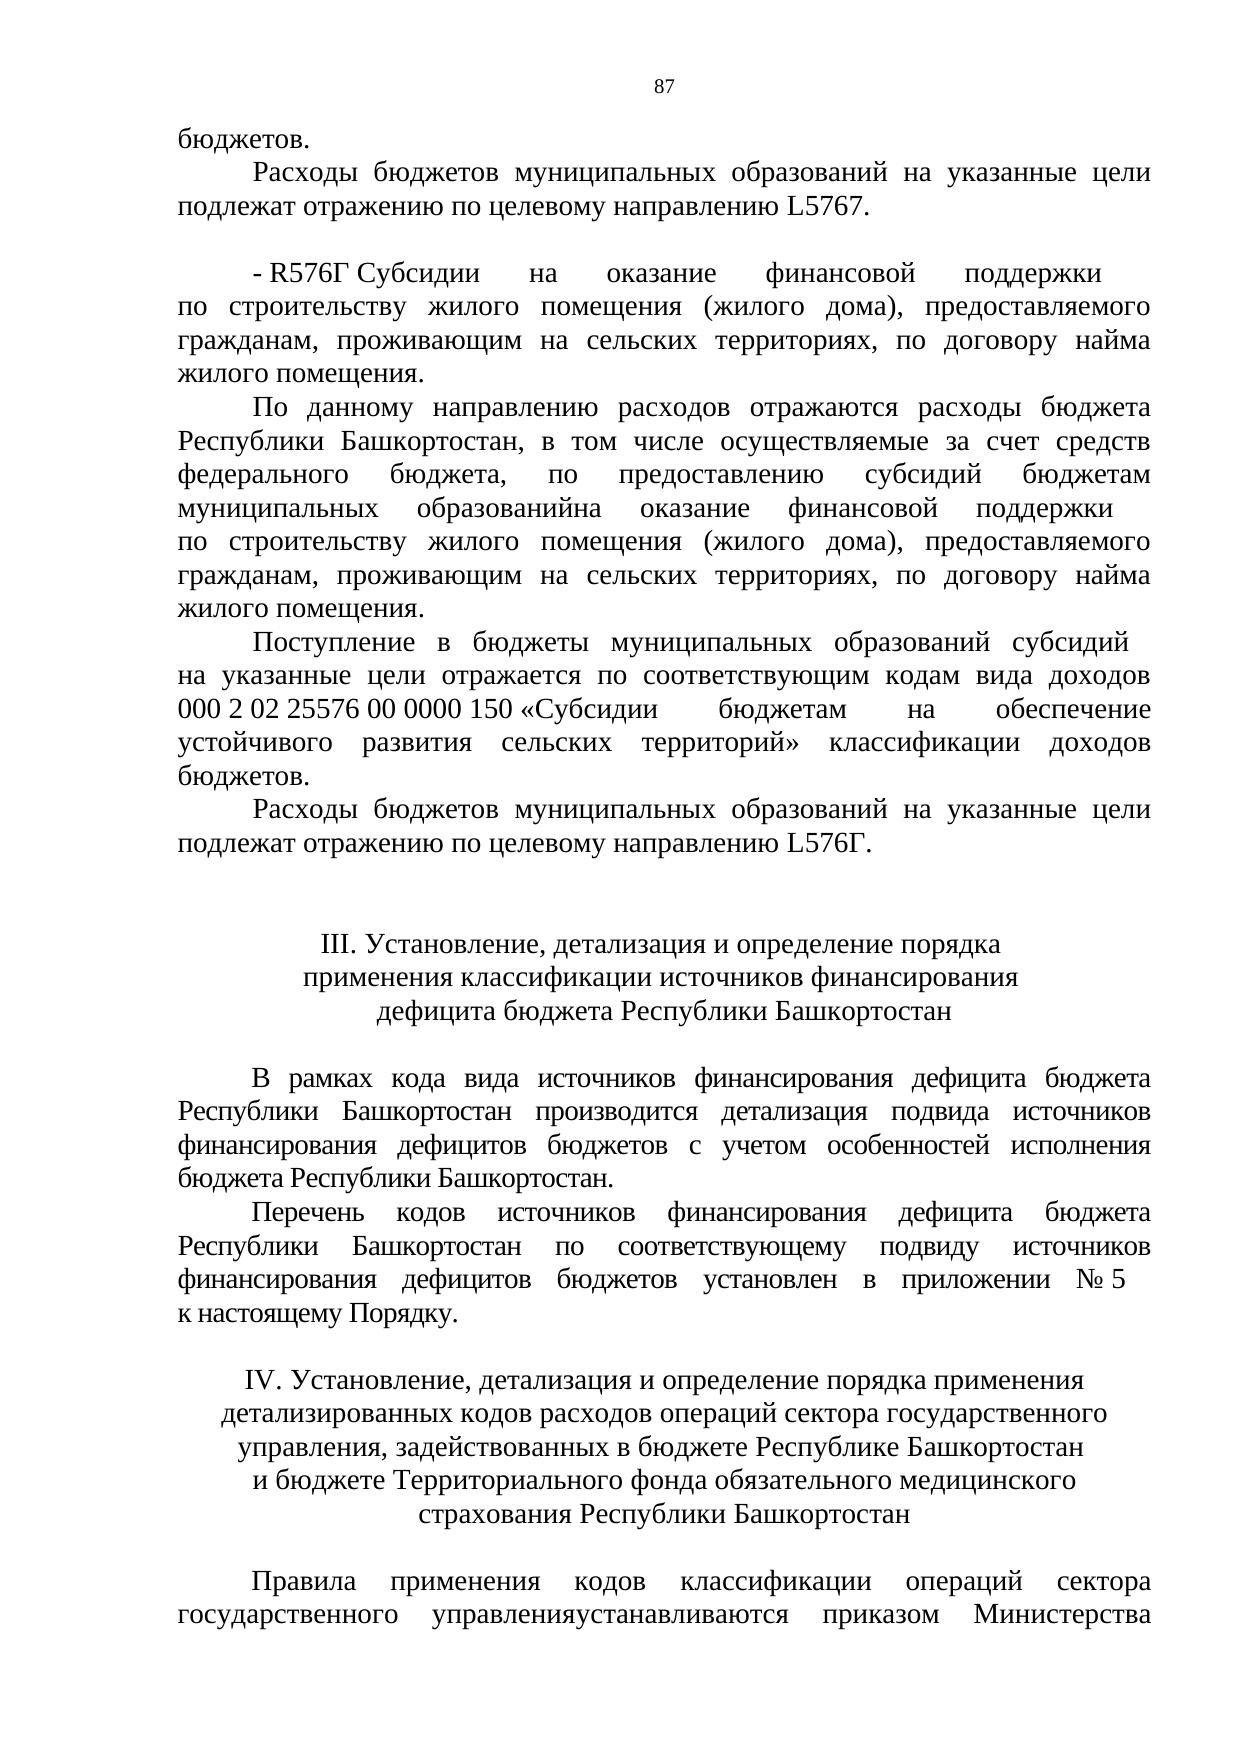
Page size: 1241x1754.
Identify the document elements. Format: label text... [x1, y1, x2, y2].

text В рамках кода вида источников финансирования дефицита бюджета Республики Башкортостан производится детализация подвида источников финансирования дефицитов бюджетов с учетом особенностей исполнения бюджета Республики Башкортостан. [177, 1060, 1152, 1194]
text Расходы бюджетов муниципальных образований на указанные цели подлежат отражению по целевому направлению L576Г. [177, 792, 1152, 859]
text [177, 121, 1152, 154]
text Перечень кодов источников финансирования дефицита бюджета Республики Башкортостан по соответствующему подвиду источников финансирования дефицитов бюджетов установлен в приложении № 5 к настоящему Порядку. [177, 1194, 1152, 1328]
text - R576Г Субсидии на оказание финансовой поддержки по строительству жилого помещения (жилого дома), предоставляемого гражданам, проживающим на сельских территориях, по договору найма жилого помещения. [177, 255, 1152, 389]
text По данному направлению расходов отражаются расходы бюджета Республики Башкортостан, в том числе осуществляемые за счет средств федерального бюджета, по предоставлению субсидий бюджетам муниципальных образованийна оказание финансовой поддержки по строительству жилого помещения (жилого дома), предоставляемого гражданам, проживающим на сельских территориях, по договору найма жилого помещения. [177, 389, 1152, 624]
text III. Установление, детализация и определение порядка применения классификации источников финансирования дефицита бюджета Республики Башкортостан [177, 926, 1152, 1026]
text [177, 1563, 1152, 1630]
text Расходы бюджетов муниципальных образований на указанные цели подлежат отражению по целевому направлению L5767. [177, 154, 1152, 221]
text IV. Установление, детализация и определение порядка применения детализированных кодов расходов операций сектора государственного управления, задействованных в бюджете Республике Башкортостан и бюджете Территориального фонда обязательного медицинского страхования Республики Башкортостан [177, 1362, 1152, 1529]
